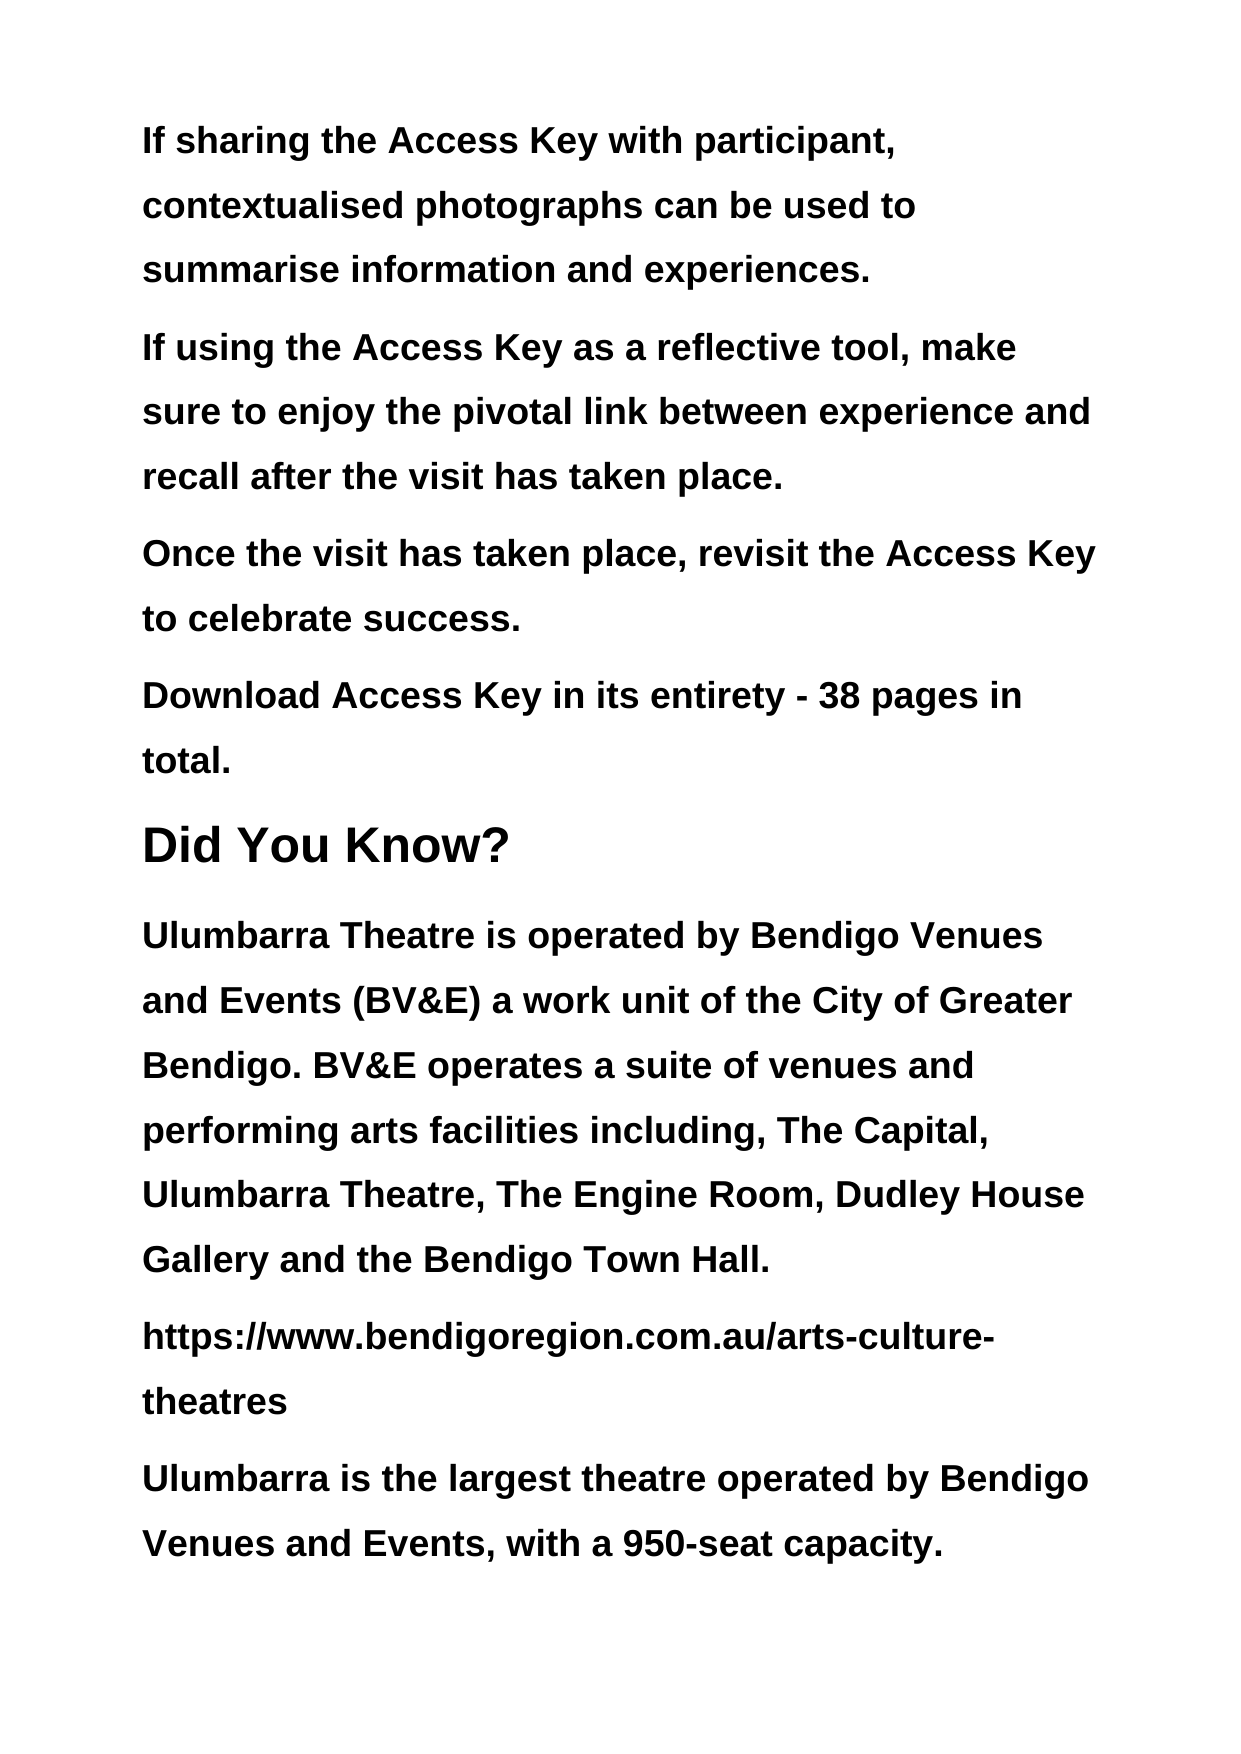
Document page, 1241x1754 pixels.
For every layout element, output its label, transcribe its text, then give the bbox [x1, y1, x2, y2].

text https://www.bendigoregion.com.au/arts-culture-theatres [142, 1314, 1098, 1422]
text Download Access Key in its entirety - 38 pages in total. [142, 673, 1098, 781]
text Once the visit has taken place, revisit the Access Key to celebrate success. [142, 531, 1098, 639]
subtitle Did You Know? [142, 815, 1098, 872]
text If sharing the Access Key with participant, contextualised photographs can be used to summarise information and experiences. [142, 118, 1098, 291]
text Ulumbarra is the largest theatre operated by Bendigo Venues and Events, with a 950-seat capacity. [142, 1456, 1098, 1564]
text If using the Access Key as a reflective tool, make sure to enjoy the pivotal link between experience and recall after the visit has taken place. [142, 325, 1098, 497]
text Ulumbarra Theatre is operated by Bendigo Venues and Events (BV&E) a work unit of the City of Greater Bendigo. BV&E operates a suite of venues and performing arts facilities including, The Capital, Ulumbarra Theatre, The Engine Room, Dudley House Gallery and the Bendigo Town Hall. [142, 914, 1098, 1280]
